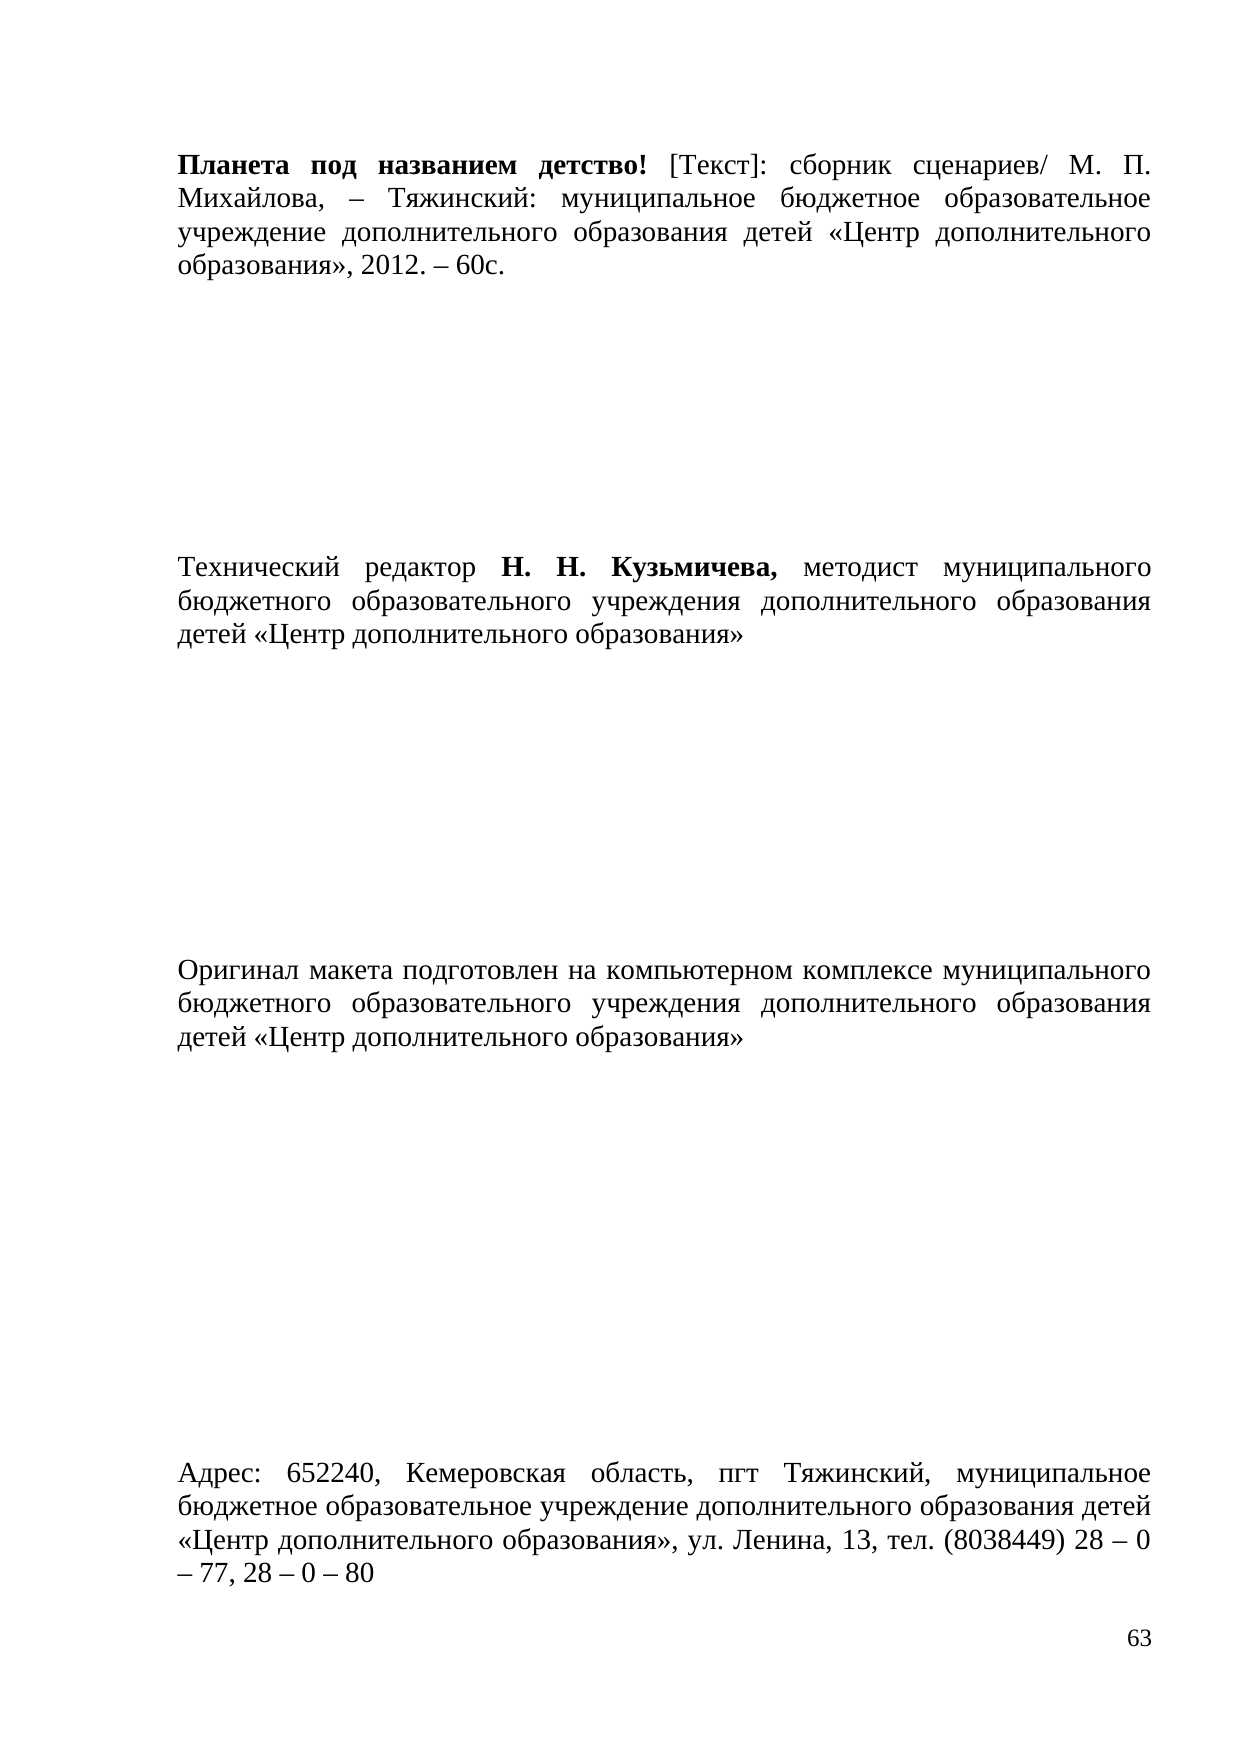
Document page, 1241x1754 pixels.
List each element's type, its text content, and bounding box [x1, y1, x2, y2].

text Адрес: 652240, Кемеровская область, пгт Тяжинский, муниципальное бюджетное образовательное учреждение дополнительного образования детей «Центр дополнительного образования», ул. Ленина, 13, тел. (8038449) 28 – 0 – 77, 28 – 0 – 80 [177, 1455, 1152, 1589]
text Технический редактор Н. Н. Кузьмичева, методист муниципального бюджетного образовательного учреждения дополнительного образования детей «Центр дополнительного образования» [177, 549, 1152, 650]
text Оригинал макета подготовлен на компьютерном комплексе муниципального бюджетного образовательного учреждения дополнительного образования детей «Центр дополнительного образования» [177, 952, 1152, 1052]
text Планета под названием детство! [Текст]: сборник сценариев/ М. П. Михайлова, – Тяжинский: муниципальное бюджетное образовательное учреждение дополнительного образования детей «Центр дополнительного образования», 2012. – 60с. [177, 147, 1152, 281]
